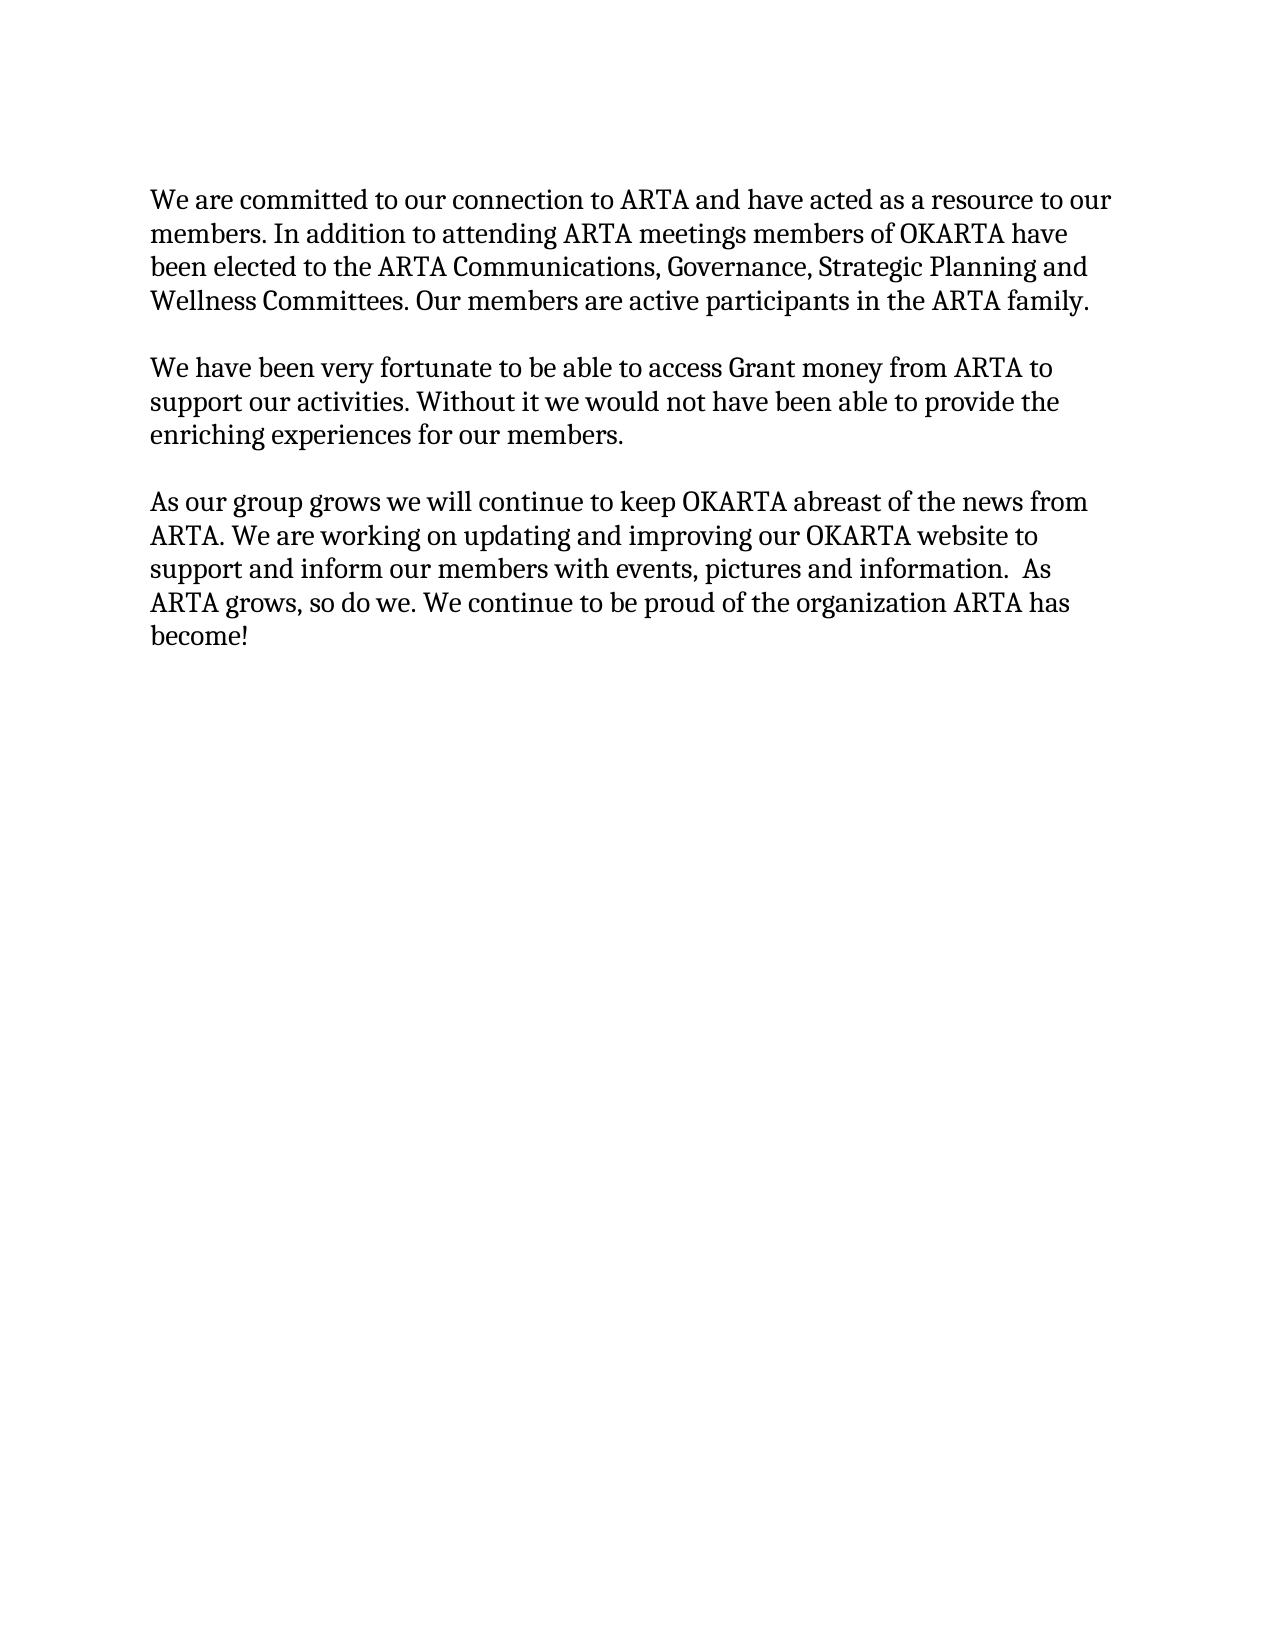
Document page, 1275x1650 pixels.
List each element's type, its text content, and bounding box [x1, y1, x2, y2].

text We have been very fortunate to be able to access Grant money from ARTA to support our activities. Without it we would not have been able to provide the enriching experiences for our members. [150, 351, 1125, 452]
text As our group grows we will continue to keep OKARTA abreast of the news from ARTA. We are working on updating and improving our OKARTA website to support and inform our members with events, pictures and information. As ARTA grows, so do we. We continue to be proud of the organization ARTA has become! [150, 485, 1125, 653]
text We are committed to our connection to ARTA and have acted as a resource to our members. In addition to attending ARTA meetings members of OKARTA have been elected to the ARTA Communications, Governance, Strategic Planning and Wellness Committees. Our members are active participants in the ARTA family. [150, 183, 1125, 318]
